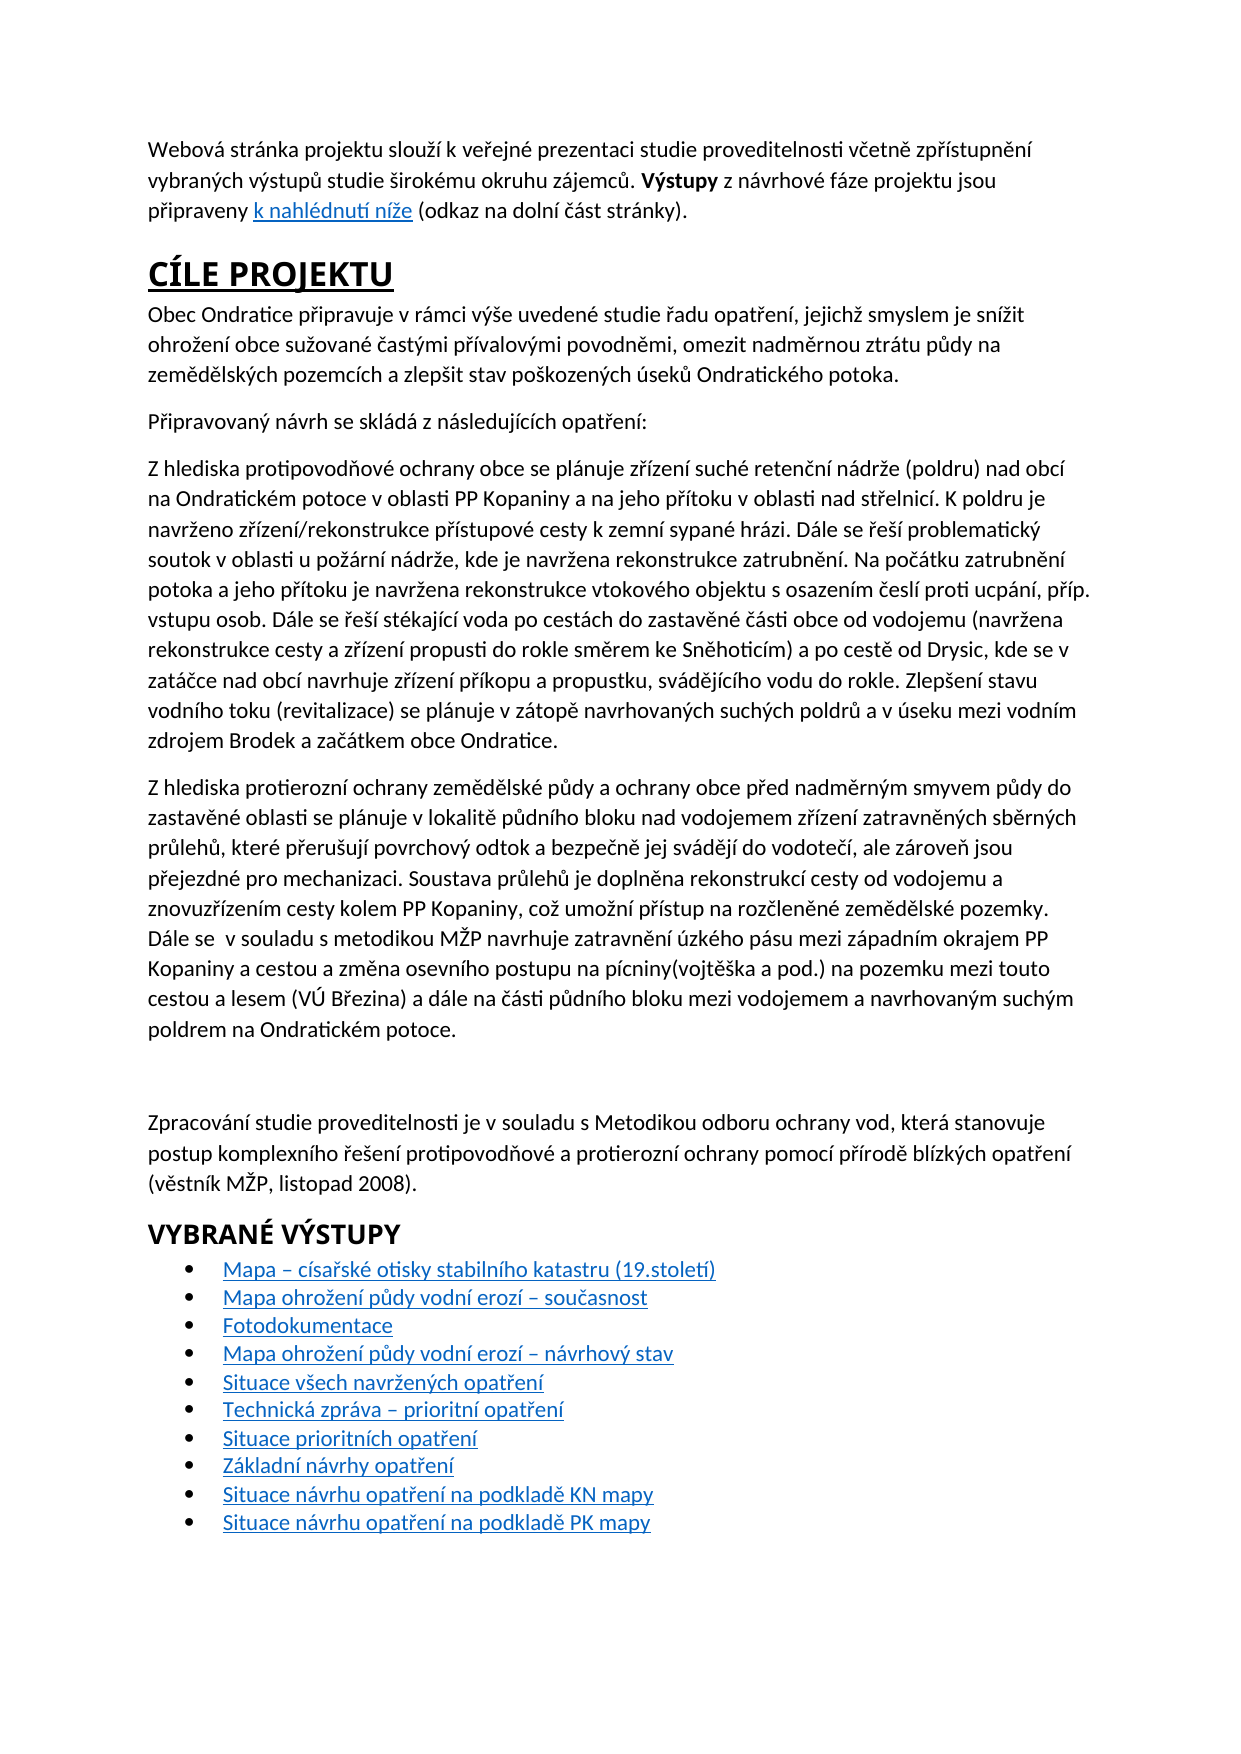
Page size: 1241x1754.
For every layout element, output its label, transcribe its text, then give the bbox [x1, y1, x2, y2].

list Situace všech navržených opatření [185, 1368, 1093, 1396]
text Zpracování studie proveditelnosti je v souladu s Metodikou odboru ochrany vod, která stanovuje postup komplexního řešení protipovodňové a protierozní ochrany pomocí přírodě blízkých opatření (věstník MŽP, listopad 2008). [148, 1108, 1093, 1197]
list Mapa ohrožení půdy vodní erozí – současnost [185, 1283, 1093, 1312]
list Situace návrhu opatření na podkladě PK mapy [185, 1508, 1093, 1536]
list Situace návrhu opatření na podkladě KN mapy [185, 1480, 1093, 1508]
subtitle VYBRANÉ VÝSTUPY [148, 1216, 1093, 1253]
text Připravovaný návrh se skládá z následujících opatření: [148, 407, 1093, 435]
list Situace prioritních opatření [185, 1424, 1093, 1452]
list Technická zpráva – prioritní opatření [185, 1396, 1093, 1424]
list Základní návrhy opatření [185, 1452, 1093, 1480]
list Fotodokumentace [185, 1312, 1093, 1339]
text Webová stránka projektu slouží k veřejné prezentaci studie proveditelnosti včetně zpřístupnění vybraných výstupů studie širokému okruhu zájemců. Výstupy z návrhové fáze projektu jsou připraveny k nahlédnutí níže (odkaz na dolní část stránky). [148, 136, 1093, 224]
subtitle CÍLE PROJEKTU [148, 251, 1093, 297]
list Mapa ohrožení půdy vodní erozí – návrhový stav [185, 1339, 1093, 1368]
text Z hlediska protipovodňové ochrany obce se plánuje zřízení suché retenční nádrže (poldru) nad obcí na Ondratickém potoce v oblasti PP Kopaniny a na jeho přítoku v oblasti nad střelnicí. K poldru je navrženo zřízení/rekonstrukce přístupové cesty k zemní sypané hrázi. Dále se řeší problematický soutok v oblasti u požární nádrže, kde je navržena rekonstrukce zatrubnění. Na počátku zatrubnění potoka a jeho přítoku je navržena rekonstrukce vtokového objektu s osazením česlí proti ucpání, příp. vstupu osob. Dále se řeší stékající voda po cestách do zastavěné části obce od vodojemu (navržena rekonstrukce cesty a zřízení propusti do rokle směrem ke Sněhoticím) a po cestě od Drysic, kde se v zatáčce nad obcí navrhuje zřízení příkopu a propustku, svádějícího vodu do rokle. Zlepšení stavu vodního toku (revitalizace) se plánuje v zátopě navrhovaných suchých poldrů a v úseku mezi vodním zdrojem Brodek a začátkem obce Ondratice. [148, 454, 1093, 754]
list Mapa – císařské otisky stabilního katastru (19.století) [185, 1256, 1093, 1283]
text Z hlediska protierozní ochrany zemědělské půdy a ochrany obce před nadměrným smyvem půdy do zastavěné oblasti se plánuje v lokalitě půdního bloku nad vodojemem zřízení zatravněných sběrných průlehů, které přerušují povrchový odtok a bezpečně jej svádějí do vodotečí, ale zároveň jsou přejezdné pro mechanizaci. Soustava průlehů je doplněna rekonstrukcí cesty od vodojemu a znovuzřízením cesty kolem PP Kopaniny, což umožní přístup na rozčleněné zemědělské pozemky. Dále se v souladu s metodikou MŽP navrhuje zatravnění úzkého pásu mezi západním okrajem PP Kopaniny a cestou a změna osevního postupu na pícniny(vojtěška a pod.) na pozemku mezi touto cestou a lesem (VÚ Březina) a dále na části půdního bloku mezi vodojemem a navrhovaným suchým poldrem na Ondratickém potoce. [148, 773, 1093, 1043]
text Obec Ondratice připravuje v rámci výše uvedené studie řadu opatření, jejichž smyslem je snížit ohrožení obce sužované častými přívalovými povodněmi, omezit nadměrnou ztrátu půdy na zemědělských pozemcích a zlepšit stav poškozených úseků Ondratického potoka. [148, 300, 1093, 388]
